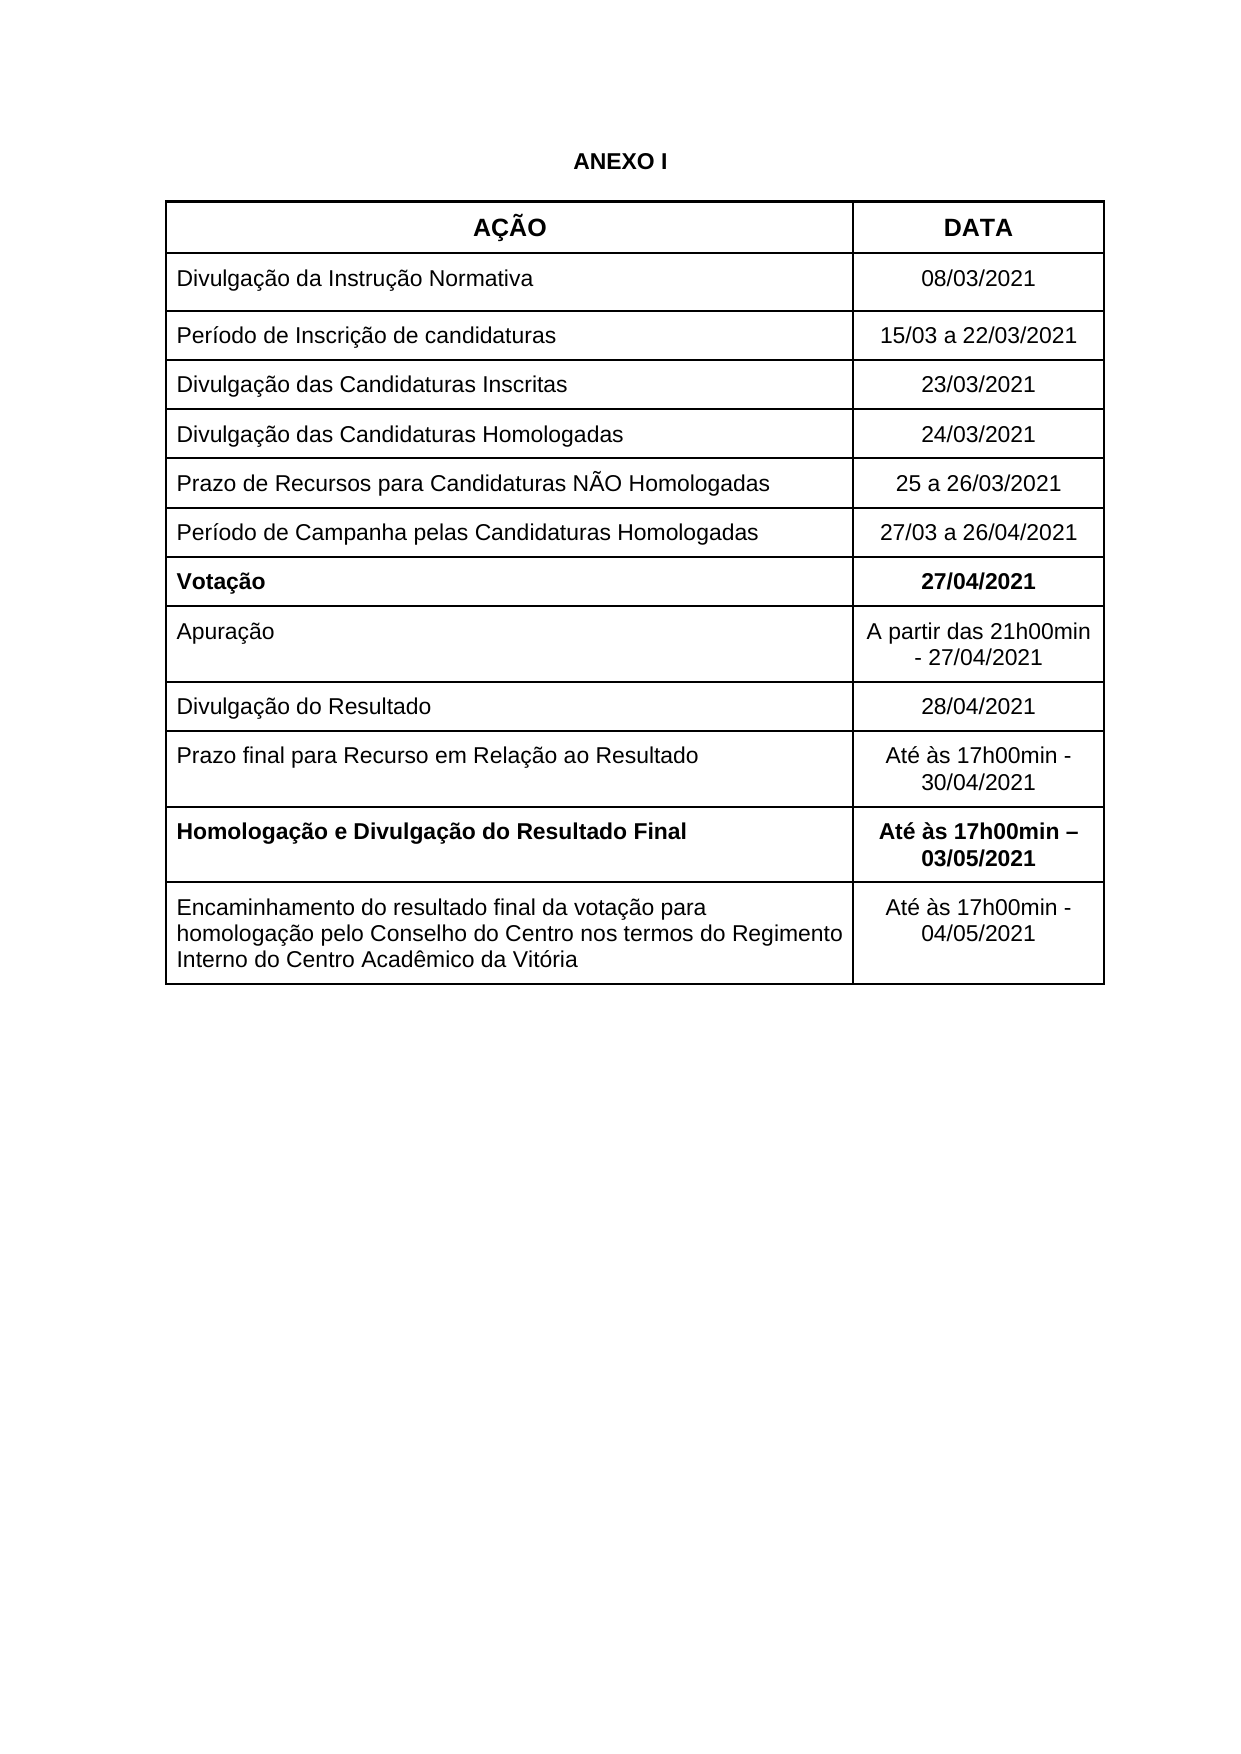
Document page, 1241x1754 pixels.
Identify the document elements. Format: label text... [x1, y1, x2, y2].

table_cell 27/03 a 26/04/2021 [854, 509, 1103, 556]
table_cell Homologação e Divulgação do Resultado Final [167, 808, 852, 881]
table_cell 23/03/2021 [854, 361, 1103, 408]
table_cell Até às 17h00min – 03/05/2021 [854, 808, 1103, 881]
table_header AÇÃO [167, 203, 852, 252]
table_cell Divulgação das Candidaturas Inscritas [167, 361, 852, 408]
table_cell 27/04/2021 [854, 558, 1103, 605]
table_cell Divulgação da Instrução Normativa [167, 254, 852, 309]
table_cell Encaminhamento do resultado final da votação para homologação pelo Conselho do Centro nos termos do Regimento Interno do Centro Acadêmico da Vitória [167, 883, 852, 983]
table_cell Período de Campanha pelas Candidaturas Homologadas [167, 509, 852, 556]
table_cell Até às 17h00min - 30/04/2021 [854, 732, 1103, 806]
table_cell Prazo de Recursos para Candidaturas NÃO Homologadas [167, 459, 852, 507]
table_cell 08/03/2021 [854, 254, 1103, 309]
table_cell 28/04/2021 [854, 683, 1103, 730]
table_cell Divulgação das Candidaturas Homologadas [167, 410, 852, 457]
table_cell Votação [167, 558, 852, 605]
table_cell 15/03 a 22/03/2021 [854, 312, 1103, 359]
table_cell Divulgação do Resultado [167, 683, 852, 730]
table_cell Até às 17h00min - 04/05/2021 [854, 883, 1103, 983]
table_cell 25 a 26/03/2021 [854, 459, 1103, 507]
table_cell Período de Inscrição de candidaturas [167, 312, 852, 359]
table_cell Prazo final para Recurso em Relação ao Resultado [167, 732, 852, 806]
text ANEXO I [177, 148, 1063, 174]
table_header DATA [854, 203, 1103, 252]
table_cell A partir das 21h00min - 27/04/2021 [854, 607, 1103, 681]
table_cell Apuração [167, 607, 852, 681]
table_cell 24/03/2021 [854, 410, 1103, 457]
